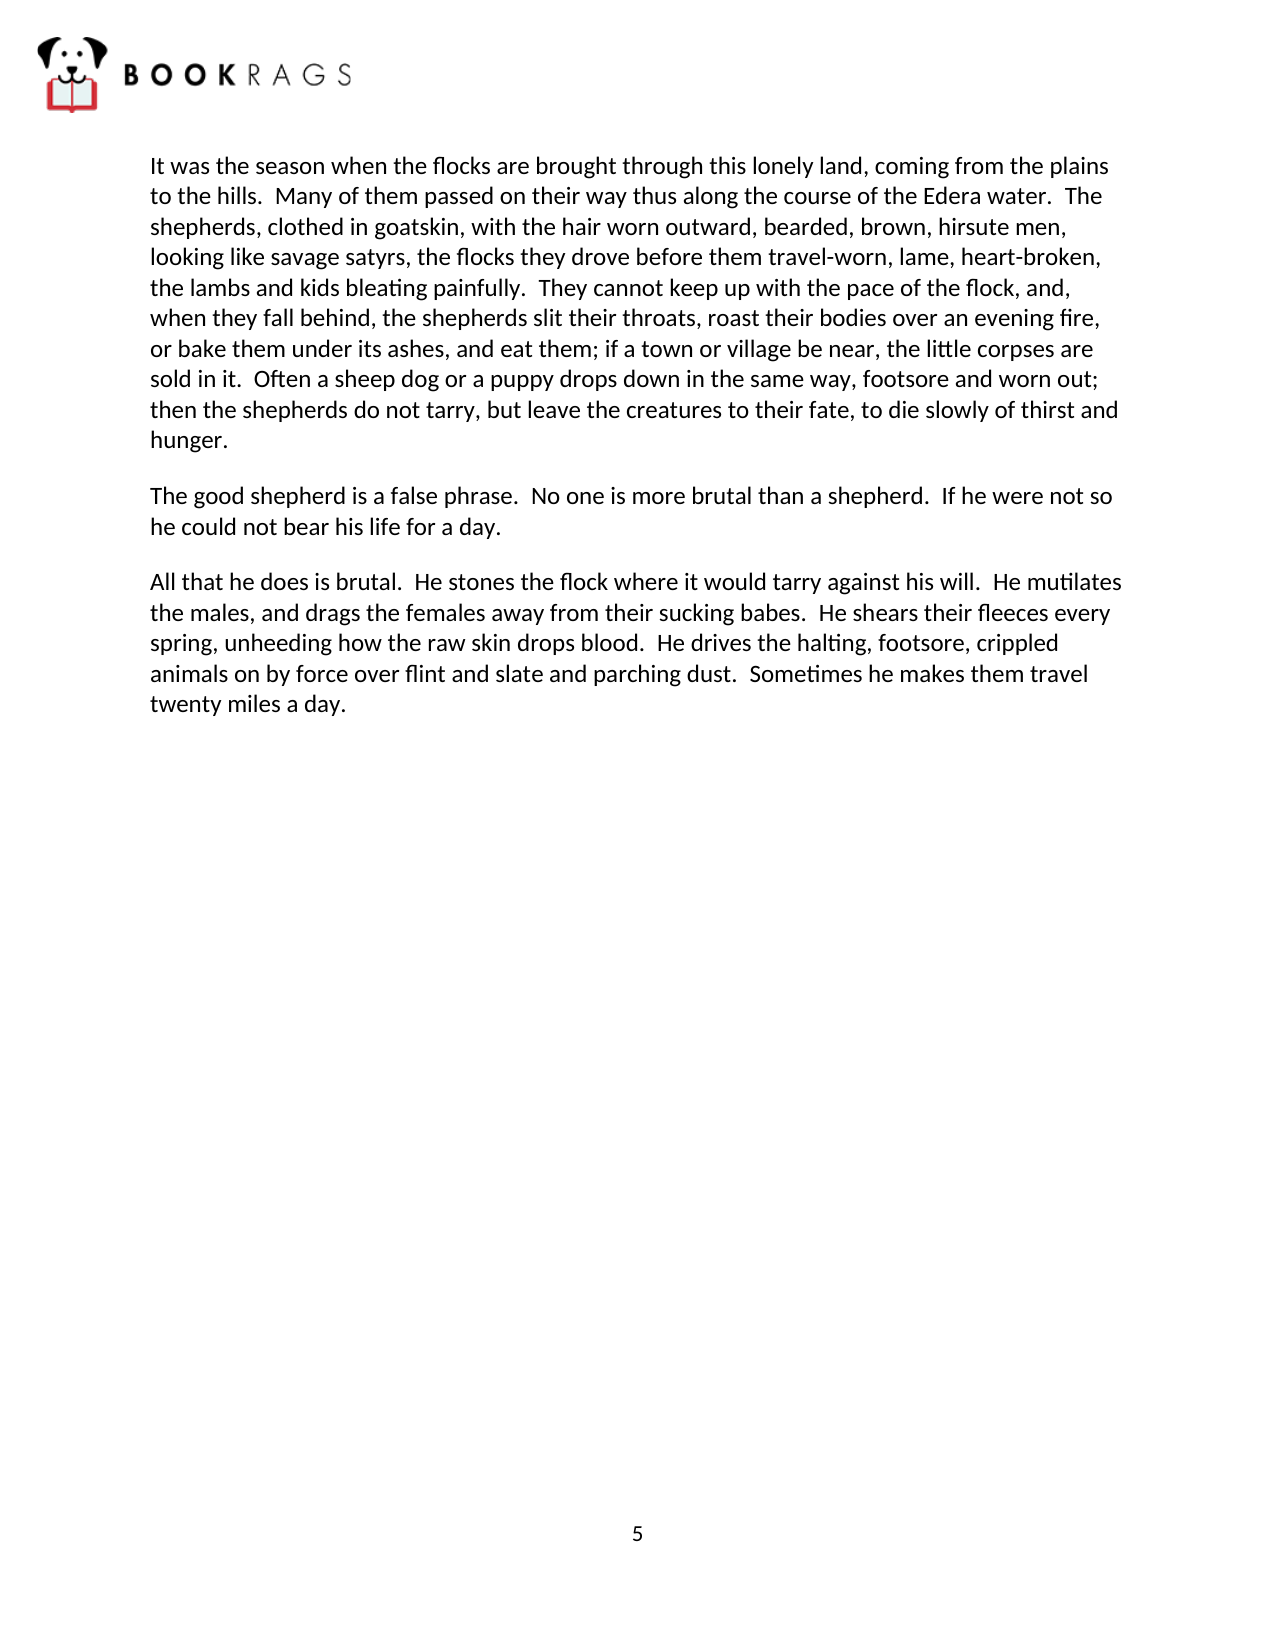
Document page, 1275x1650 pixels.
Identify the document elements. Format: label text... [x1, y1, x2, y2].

picture [37, 37, 351, 113]
text All that he does is brutal. He stones the flock where it would tarry against his will. He mutilates the males, and drags the females away from their sucking babes. He shears their fleeces every spring, unheeding how the raw skin drops blood. He drives the halting, footsore, crippled animals on by force over flint and slate and parching dust. Sometimes he makes them travel twenty miles a day. [150, 566, 1125, 719]
text It was the season when the flocks are brought through this lonely land, coming from the plains to the hills. Many of them passed on their way thus along the course of the Edera water. The shepherds, clothed in goatskin, with the hair worn outward, bearded, brown, hirsute men, looking like savage satyrs, the flocks they drove before them travel-worn, lame, heart-broken, the lambs and kids bleating painfully. They cannot keep up with the pace of the flock, and, when they fall behind, the shepherds slit their throats, roast their bodies over an evening fire, or bake them under its ashes, and eat them; if a town or village be near, the little corpses are sold in it. Often a sheep dog or a puppy drops down in the same way, footsore and worn out; then the shepherds do not tarry, but leave the creatures to their fate, to die slowly of thirst and hunger. [150, 150, 1125, 455]
text The good shepherd is a false phrase. No one is more brutal than a shepherd. If he were not so he could not bear his life for a day. [150, 480, 1125, 541]
